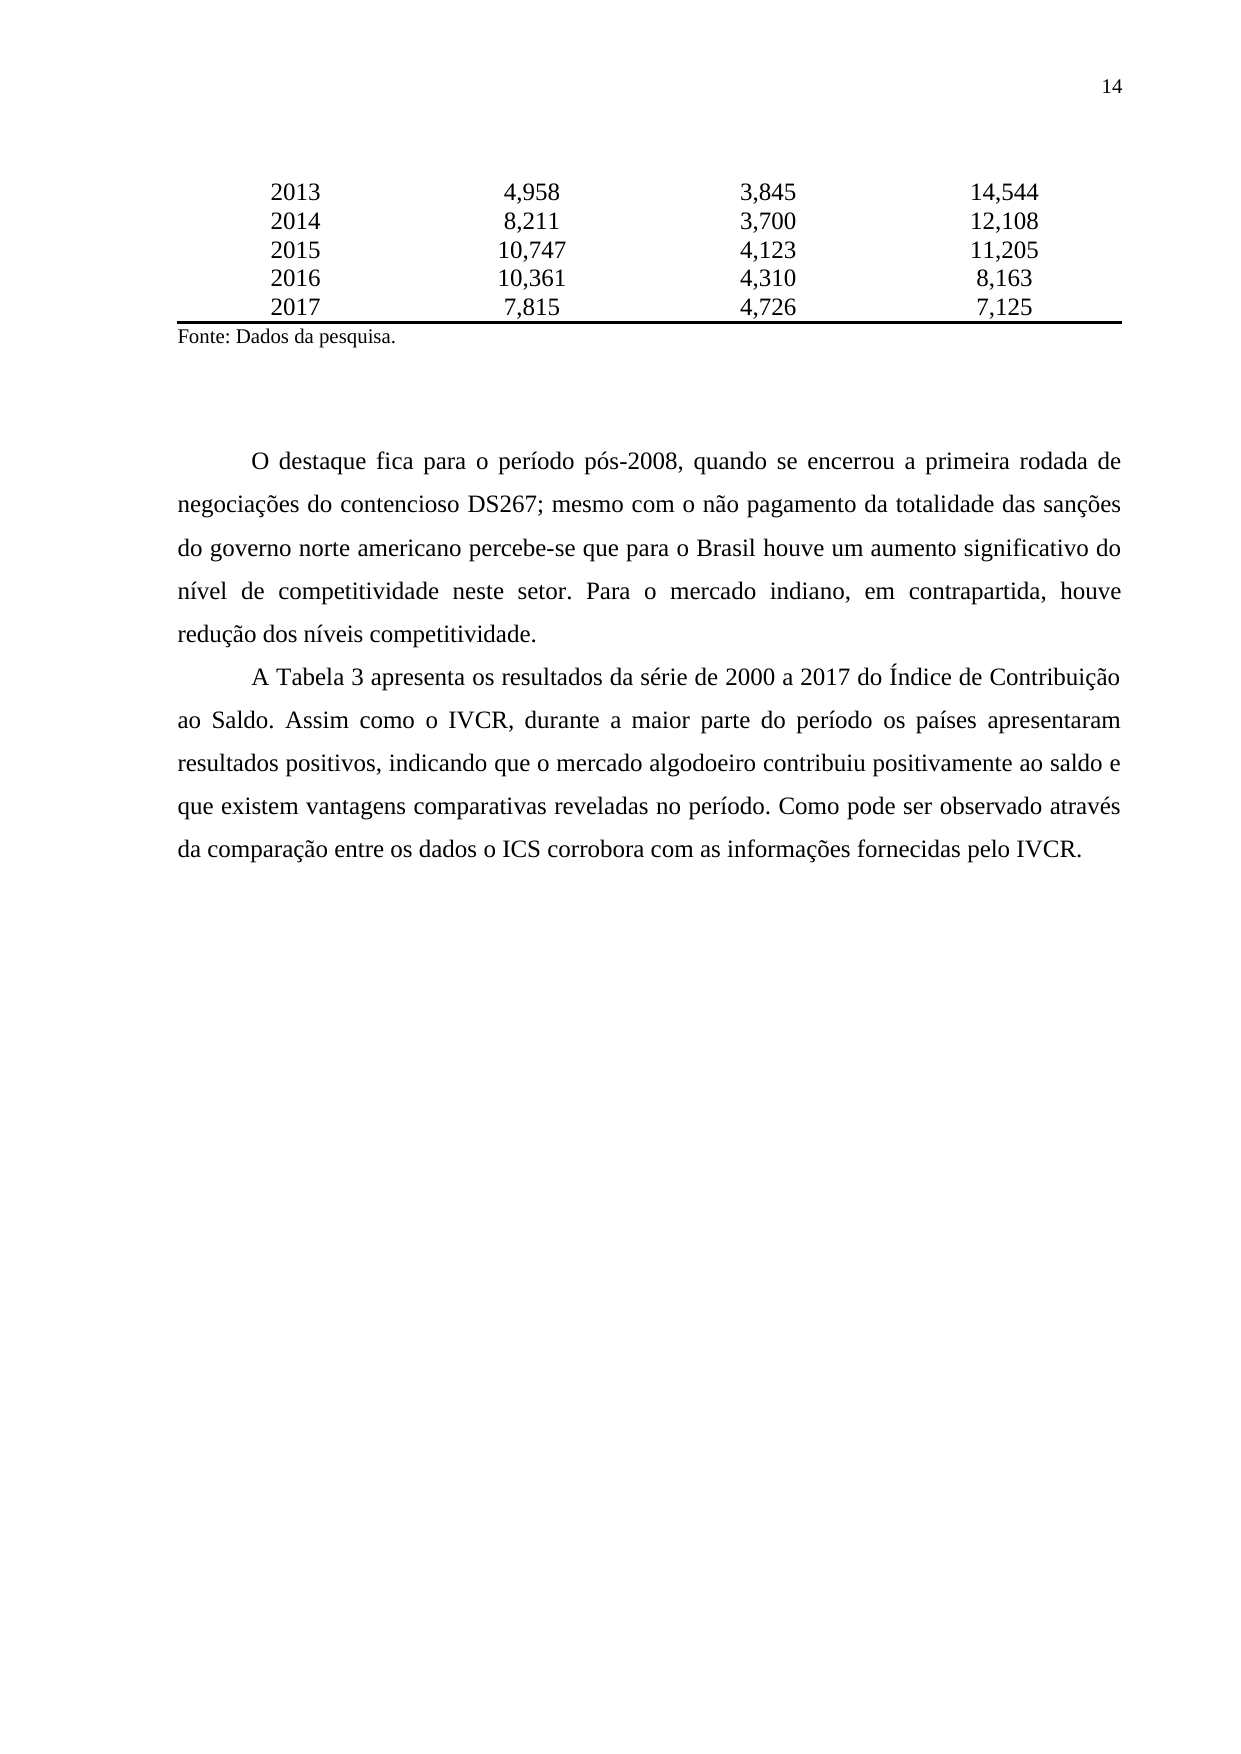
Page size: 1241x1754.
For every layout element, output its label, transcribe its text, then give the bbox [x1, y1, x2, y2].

table_cell 2014 [177, 206, 413, 235]
table_cell 4,310 [650, 264, 886, 292]
text A Tabela 3 apresenta os resultados da série de 2000 a 2017 do Índice de Contribuição ao Saldo. Assim como o IVCR, durante a maior parte do período os países apresentaram resultados positivos, indicando que o mercado algodoeiro contribuiu positivamente ao saldo e que existem vantagens comparativas reveladas no período. Como pode ser observado através da comparação entre os dados o ICS corrobora com as informações fornecidas pelo IVCR. [177, 662, 1122, 863]
table_cell 10,747 [414, 235, 650, 263]
table_cell 4,958 [414, 177, 650, 206]
table_cell 2017 [177, 292, 413, 321]
table_cell 4,123 [650, 235, 886, 263]
table_cell 2013 [177, 177, 413, 206]
table_cell 12,108 [886, 206, 1122, 235]
table_cell 4,726 [650, 292, 886, 321]
table_cell 10,361 [414, 264, 650, 292]
table_cell 3,700 [650, 206, 886, 235]
table_cell 2016 [177, 264, 413, 292]
table_cell 11,205 [886, 235, 1122, 263]
table_cell 7,125 [886, 292, 1122, 321]
text O destaque fica para o período pós-2008, quando se encerrou a primeira rodada de negociações do contencioso DS267; mesmo com o não pagamento da totalidade das sanções do governo norte americano percebe-se que para o Brasil houve um aumento significativo do nível de competitividade neste setor. Para o mercado indiano, em contrapartida, houve redução dos níveis competitividade. [177, 446, 1122, 648]
table_cell 14,544 [886, 177, 1122, 206]
table_cell 3,845 [650, 177, 886, 206]
table_cell 2015 [177, 235, 413, 263]
table_cell 8,163 [886, 264, 1122, 292]
table_cell 7,815 [414, 292, 650, 321]
table_cell 8,211 [414, 206, 650, 235]
text Fonte: Dados da pesquisa. [177, 324, 1122, 348]
